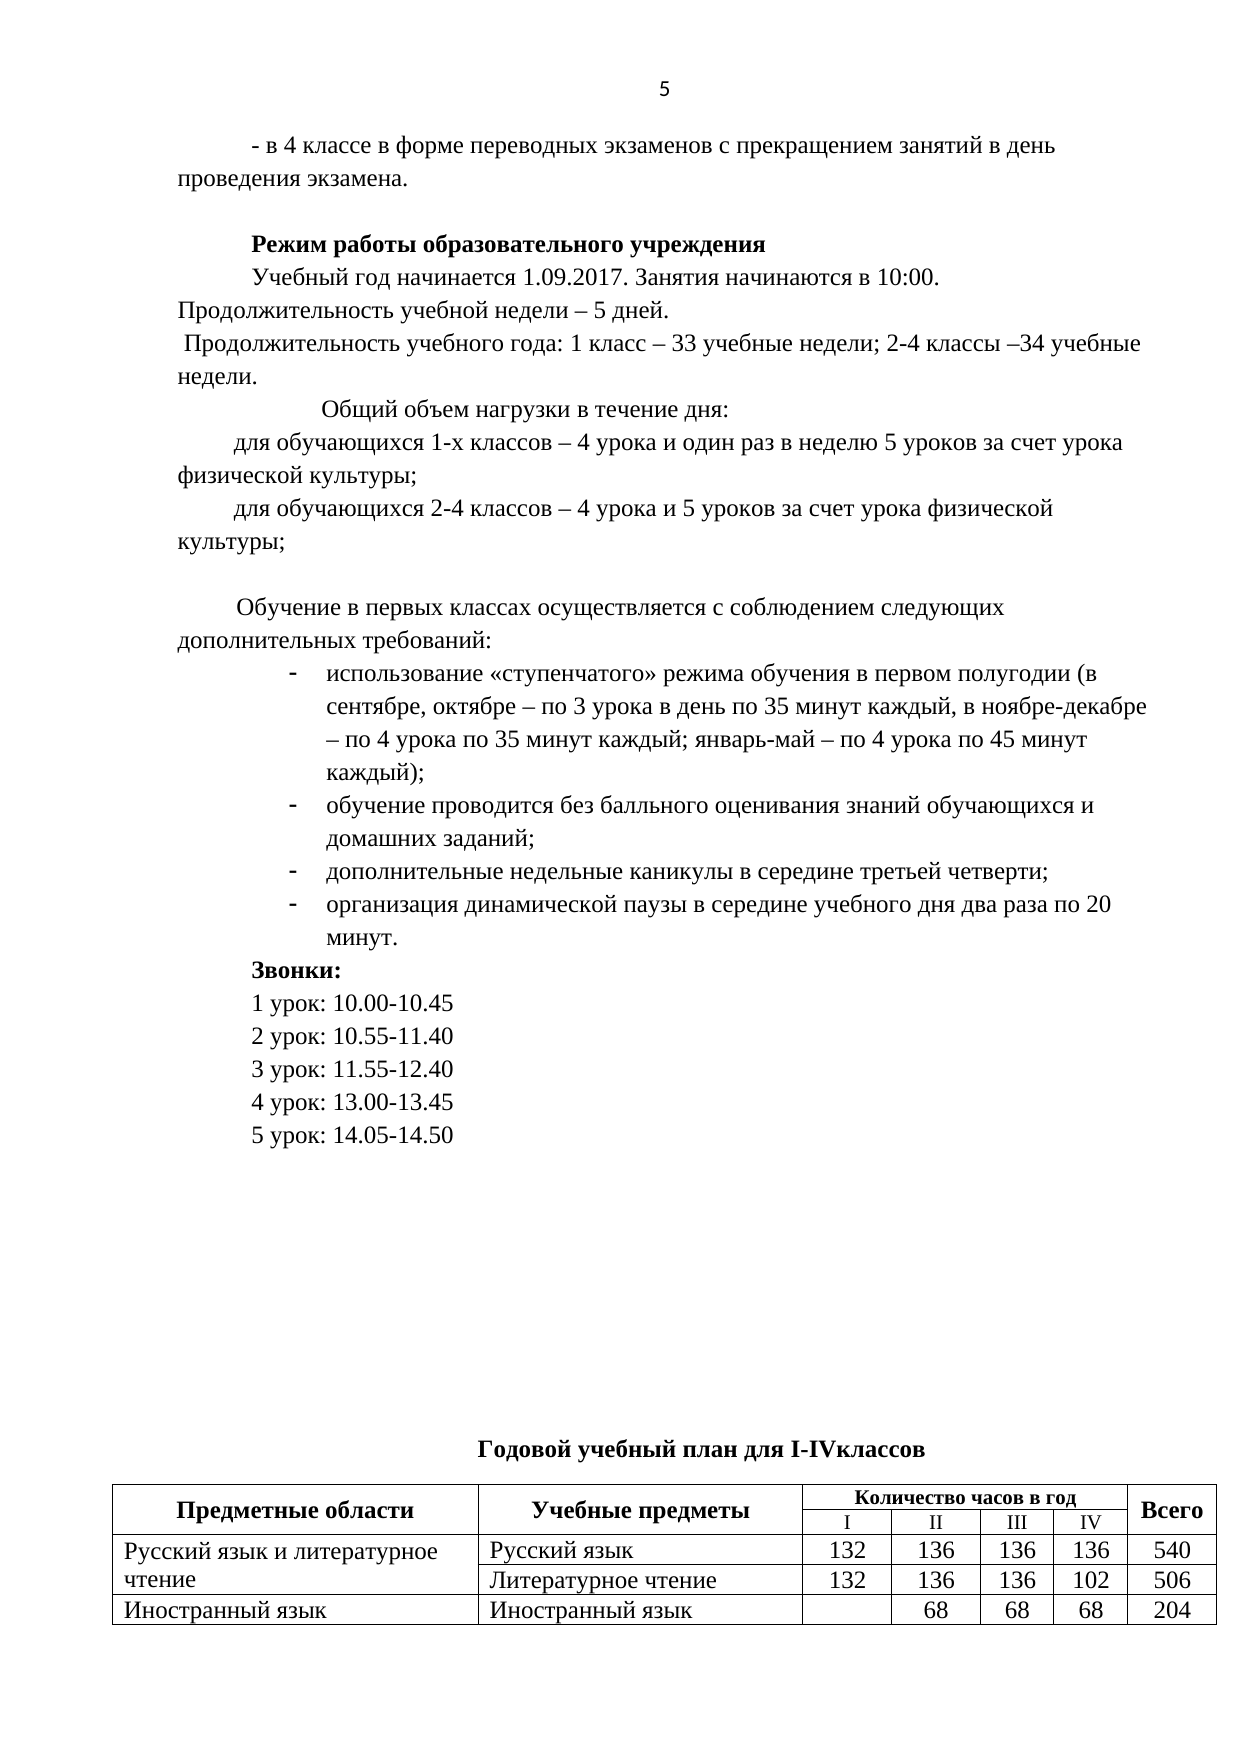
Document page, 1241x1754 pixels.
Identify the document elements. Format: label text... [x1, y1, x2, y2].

text Звонки: [177, 955, 1152, 984]
text Годовой учебный план для I-IVклассов [177, 1434, 1152, 1463]
table_header Предметные области [113, 1485, 478, 1534]
table_cell 68 [1054, 1595, 1127, 1624]
text для обучающихся 1-х классов – 4 урока и один раз в неделю 5 уроков за счет урока физической культуры; [177, 427, 1152, 489]
text 5 урок: 14.05-14.50 [177, 1121, 1152, 1149]
text для обучающихся 2-4 классов – 4 урока и 5 уроков за счет урока физической культуры; [177, 493, 1152, 555]
table_cell Русский язык и литературное чтение [113, 1535, 478, 1594]
table_cell 132 [803, 1565, 891, 1594]
table_header Всего [1128, 1485, 1216, 1534]
list организация динамической паузы в середине учебного дня два раза по 20 минут. [288, 889, 1152, 951]
table_cell 204 [1128, 1595, 1216, 1624]
table_cell 68 [892, 1595, 980, 1624]
list обучение проводится без балльного оценивания знаний обучающихся и домашних заданий; [288, 790, 1152, 852]
text - в 4 классе в форме переводных экзаменов с прекращением занятий в день проведения экзамена. [177, 130, 1152, 192]
table_cell Русский язык [479, 1535, 802, 1564]
text 2 урок: 10.55-11.40 [177, 1021, 1152, 1050]
table_cell 506 [1128, 1565, 1216, 1594]
list использование «ступенчатого» режима обучения в первом полугодии (в сентябре, октябре – по 3 урока в день по 35 минут каждый, в ноябре-декабре – по 4 урока по 35 минут каждый; январь-май – по 4 урока по 45 минут каждый); [288, 658, 1152, 786]
table_cell 136 [981, 1535, 1053, 1564]
table_cell III [981, 1510, 1053, 1534]
text Режим работы образовательного учреждения [177, 229, 1152, 258]
table_cell Литературное чтение [479, 1565, 802, 1594]
list дополнительные недельные каникулы в середине третьей четверти; [288, 856, 1152, 885]
table_cell 540 [1128, 1535, 1216, 1564]
table_cell 136 [892, 1535, 980, 1564]
table_cell IV [1054, 1510, 1127, 1534]
table_header Учебные предметы [479, 1485, 802, 1534]
table_cell 136 [892, 1565, 980, 1594]
text Обучение в первых классах осуществляется с соблюдением следующих дополнительных требований: [177, 592, 1152, 654]
text Общий объем нагрузки в течение дня: [177, 394, 1152, 423]
text 1 урок: 10.00-10.45 [177, 988, 1152, 1017]
text Продолжительность учебного года: 1 класс – 33 учебные недели; 2-4 классы –34 учебные недели. [177, 328, 1152, 390]
table_cell 102 [1054, 1565, 1127, 1594]
table_cell Иностранный язык [113, 1595, 478, 1624]
table_cell 136 [1054, 1535, 1127, 1564]
table_cell I [803, 1510, 891, 1534]
table_cell [803, 1595, 891, 1624]
table_cell 136 [981, 1565, 1053, 1594]
text 4 урок: 13.00-13.45 [177, 1087, 1152, 1116]
table_cell 68 [981, 1595, 1053, 1624]
table_cell II [892, 1510, 980, 1534]
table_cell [479, 1595, 802, 1624]
table_cell 132 [803, 1535, 891, 1564]
table_header Количество часов в год [803, 1485, 1127, 1509]
text 3 урок: 11.55-12.40 [177, 1054, 1152, 1083]
text Учебный год начинается 1.09.2017. Занятия начинаются в 10:00. Продолжительность учебной недели – 5 дней. [177, 262, 1152, 324]
